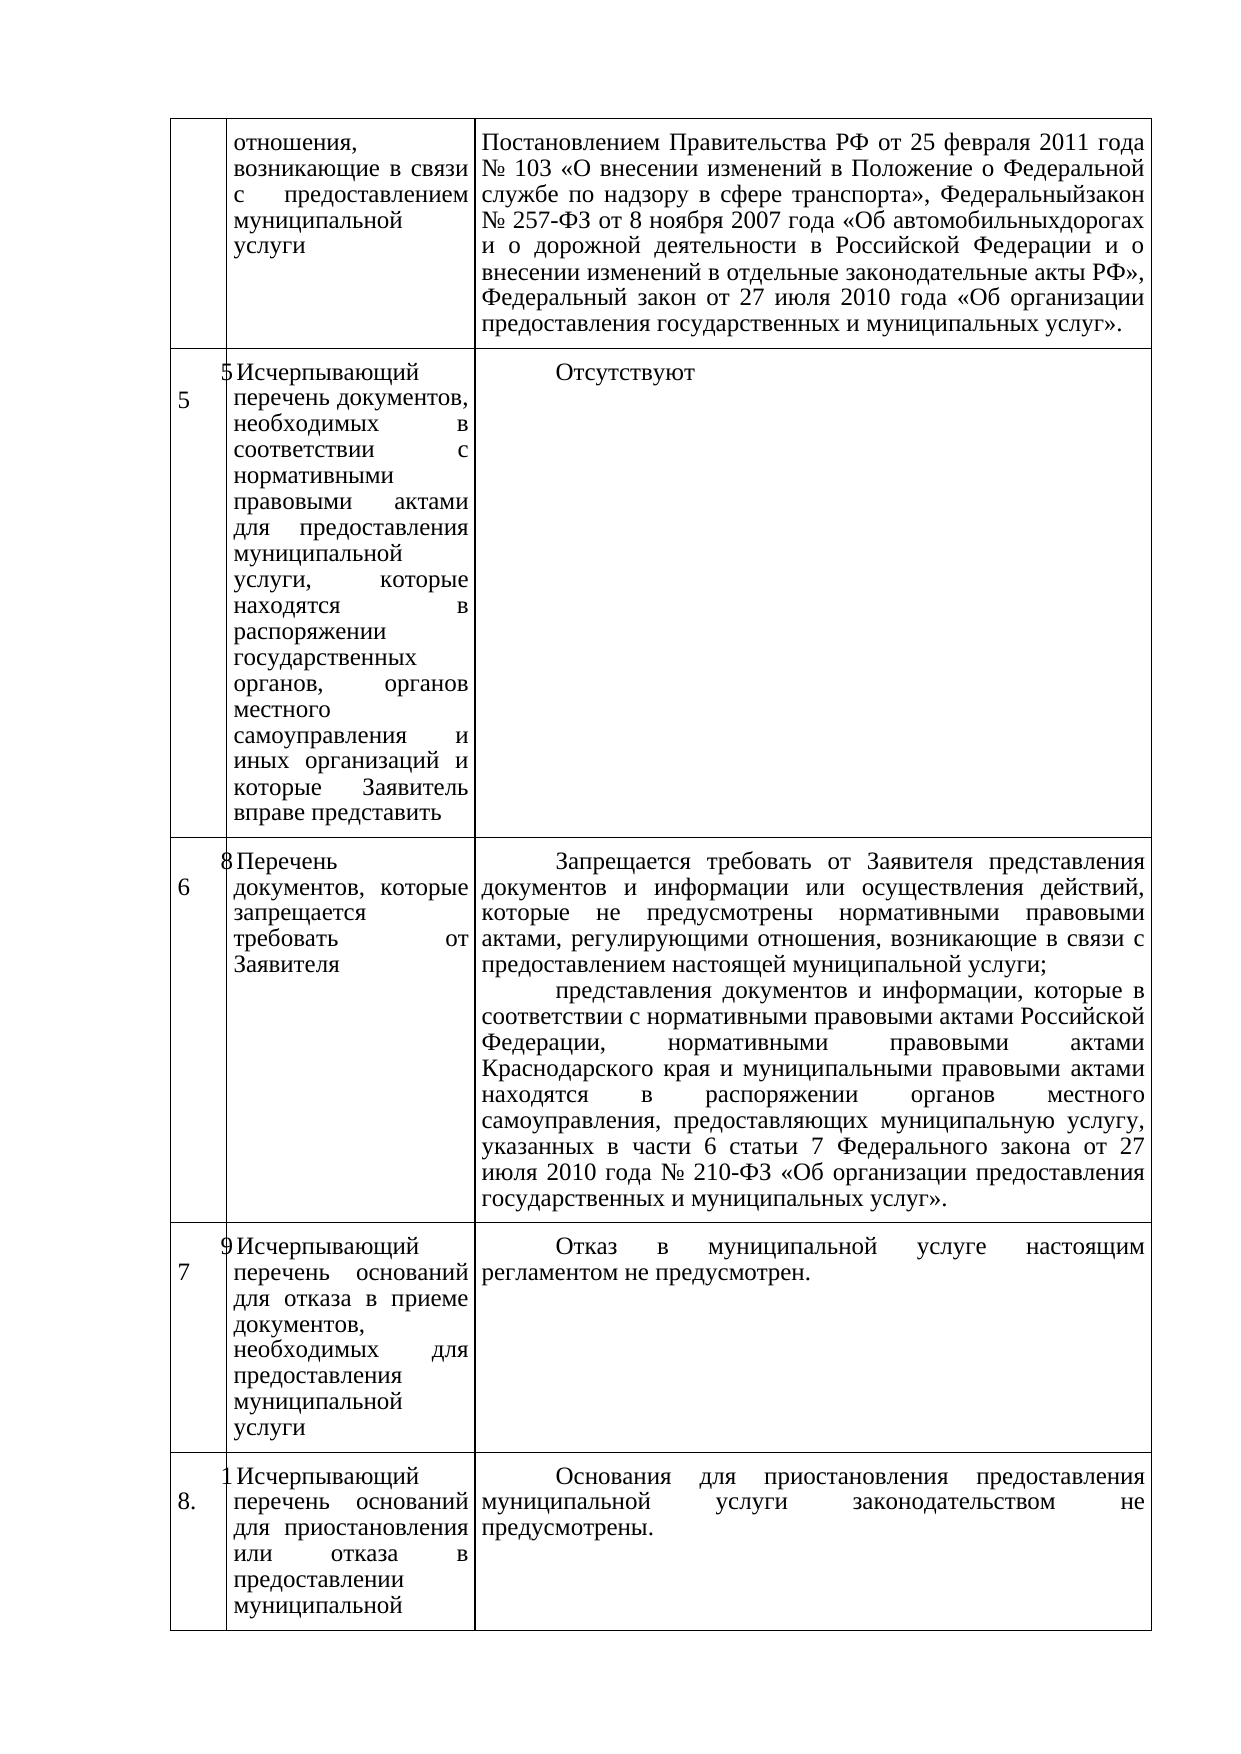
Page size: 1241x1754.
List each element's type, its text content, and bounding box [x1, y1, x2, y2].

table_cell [476, 1453, 1151, 1629]
table_cell 97 [171, 1223, 226, 1452]
table_cell Исчерпывающий перечень оснований для отказа в приеме документов, необходимых для предоставления муниципальной услуги [227, 1223, 474, 1452]
table_cell Отказ в муниципальной услуге настоящим регламентом не предусмотрен. [476, 1223, 1151, 1452]
table_cell 18. [171, 1453, 226, 1629]
table_cell Перечень документов, которые запрещается требовать от Заявителя [227, 838, 474, 1222]
table_cell Исчерпывающий перечень документов, необходимых в соответствии с нормативными правовыми актами для предоставления муниципальной услуги, которые находятся в распоряжении государственных органов, органов местного самоуправления и иных организаций и которые Заявитель вправе представить [227, 349, 474, 837]
table_cell Отсутствуют [476, 349, 1151, 837]
table_cell Запрещается требовать от Заявителя представления документов и информации или осуществления действий, которые не предусмотрены нормативными правовыми актами, регулирующими отношения, возникающие в связи с предоставлением настоящей муниципальной услуги; представления документов и информации, которые в соответствии с нормативными правовыми актами Российской Федерации, нормативными правовыми актами Краснодарского края и муниципальными правовыми актами находятся в распоряжении органов местного самоуправления, предоставляющих муниципальную услугу, указанных в части 6 статьи 7 Федерального закона от 27 июля 2010 года № 210-ФЗ «Об организации предоставления государственных и муниципальных услуг». [476, 838, 1151, 1222]
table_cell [227, 1453, 474, 1629]
table_cell 54 [171, 119, 226, 348]
table_cell 86 [171, 838, 226, 1222]
table_cell 5 5 [171, 349, 226, 837]
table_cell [476, 119, 1151, 348]
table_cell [227, 119, 474, 348]
